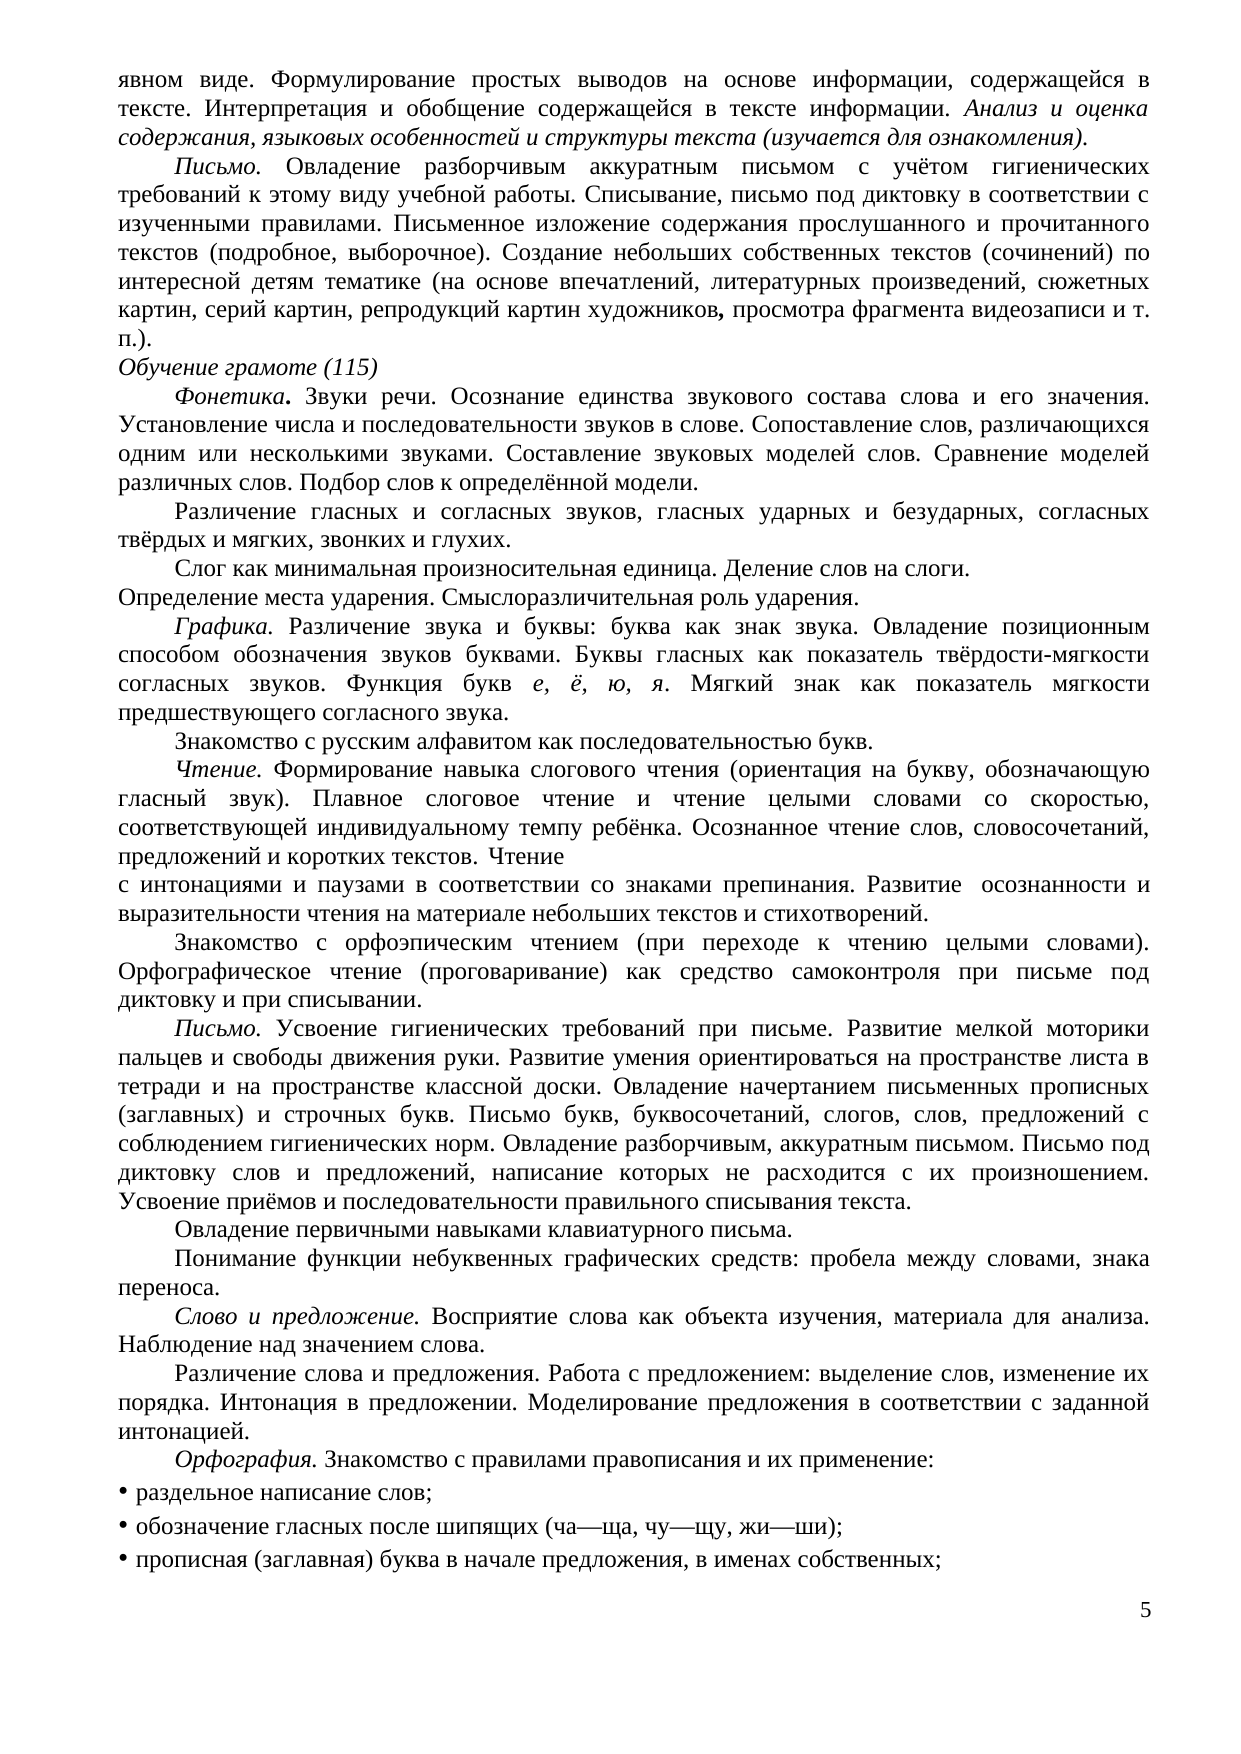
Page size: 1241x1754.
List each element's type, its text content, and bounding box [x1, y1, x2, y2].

text Обучение грамоте (115) [118, 352, 1151, 381]
text Слово и предложение. Восприятие слова как объекта изучения, материала для анализа. Наблюдение над значением слова. [118, 1301, 1151, 1358]
text Различение гласных и согласных звуков, гласных ударных и безударных, согласных твёрдых и мягких, звонких и глухих. [118, 496, 1151, 553]
text Письмо. Овладение разборчивым аккуратным письмом с учётом гигиенических требований к этому виду учебной работы. Списывание, письмо под диктовку в соответствии с изученными правилами. Письменное изложение содержания прослушанного и прочитанного текстов (подробное, выборочное). Создание небольших собственных текстов (сочинений) по интересной детям тематике (на основе впечатлений, литературных произведений, сюжетных картин, серий картин, репродукций картин художников, просмотра фрагмента видеозаписи и т. п.). [118, 151, 1151, 352]
text Фонетика. Звуки речи. Осознание единства звукового состава слова и его значения. Установление числа и последовательности звуков в слове. Сопоставление слов, различающихся одним или несколькими звуками. Составление звуковых моделей слов. Сравнение моделей различных слов. Подбор слов к определённой модели. [118, 381, 1151, 496]
text Слог как минимальная произносительная единица. Деление слов на слоги. [174, 553, 1151, 582]
text Знакомство с орфоэпическим чтением (при переходе к чтению целыми словами). Орфографическое чтение (проговаривание) как средство самоконтроля при письме под диктовку и при списывании. [118, 927, 1151, 1013]
list обозначение гласных после шипящих (ча—ща, чу—щу, жи—ши); [118, 1507, 1151, 1540]
text Графика. Различение звука и буквы: буква как знак звука. Овладение позиционным способом обозначения звуков буквами. Буквы гласных как показатель твёрдости-мягкости согласных звуков. Функция букв е, ё, ю, я. Мягкий знак как показатель мягкости предшествующего согласного звука. [118, 611, 1151, 726]
text Понимание функции небуквенных графических средств: пробела между словами, знака переноса. [118, 1243, 1151, 1301]
list раздельное написание слов; [118, 1473, 1151, 1507]
text Знакомство с русским алфавитом как последовательностью букв. [174, 726, 1151, 754]
text Орфография. Знакомство с правилами правописания и их применение: [174, 1444, 1151, 1473]
text Чтение. Формирование навыка слогового чтения (ориентация на букву, обозначающую гласный звук). Плавное слоговое чтение и чтение целыми словами со скоростью, соответствующей индивидуальному темпу ребёнка. Осознанное чтение слов, словосочетаний, предложений и коротких текстов. Чтение [118, 754, 1151, 869]
text с интонациями и паузами в соответствии со знаками препинания. Развитие осознанности и выразительности чтения на материале небольших текстов и стихотворений. [118, 869, 1151, 927]
text явном виде. Формулирование простых выводов на основе информации, содержащейся в тексте. Интерпретация и обобщение содержащейся в тексте информации. Анализ и оценка содержания, языковых особенностей и структуры текста (изучается для ознакомления). [118, 64, 1151, 151]
text Письмо. Усвоение гигиенических требований при письме. Развитие мелкой моторики пальцев и свободы движения руки. Развитие умения ориентироваться на пространстве листа в тетради и на пространстве классной доски. Овладение начертанием письменных прописных (заглавных) и строчных букв. Письмо букв, буквосочетаний, слогов, слов, предложений с соблюдением гигиенических норм. Овладение разборчивым, аккуратным письмом. Письмо под диктовку слов и предложений, написание которых не расходится с их произношением. Усвоение приёмов и последовательности правильного списывания текста. [118, 1013, 1151, 1214]
text Различение слова и предложения. Работа с предложением: выделение слов, изменение их порядка. Интонация в предложении. Моделирование предложения в соответствии с заданной интонацией. [118, 1358, 1151, 1444]
text Определение места ударения. Смыслоразличительная роль ударения. [118, 582, 1151, 611]
text Овладение первичными навыками клавиатурного письма. [174, 1214, 1151, 1243]
list прописная (заглавная) буква в начале предложения, в именах собственных; [118, 1540, 1151, 1574]
